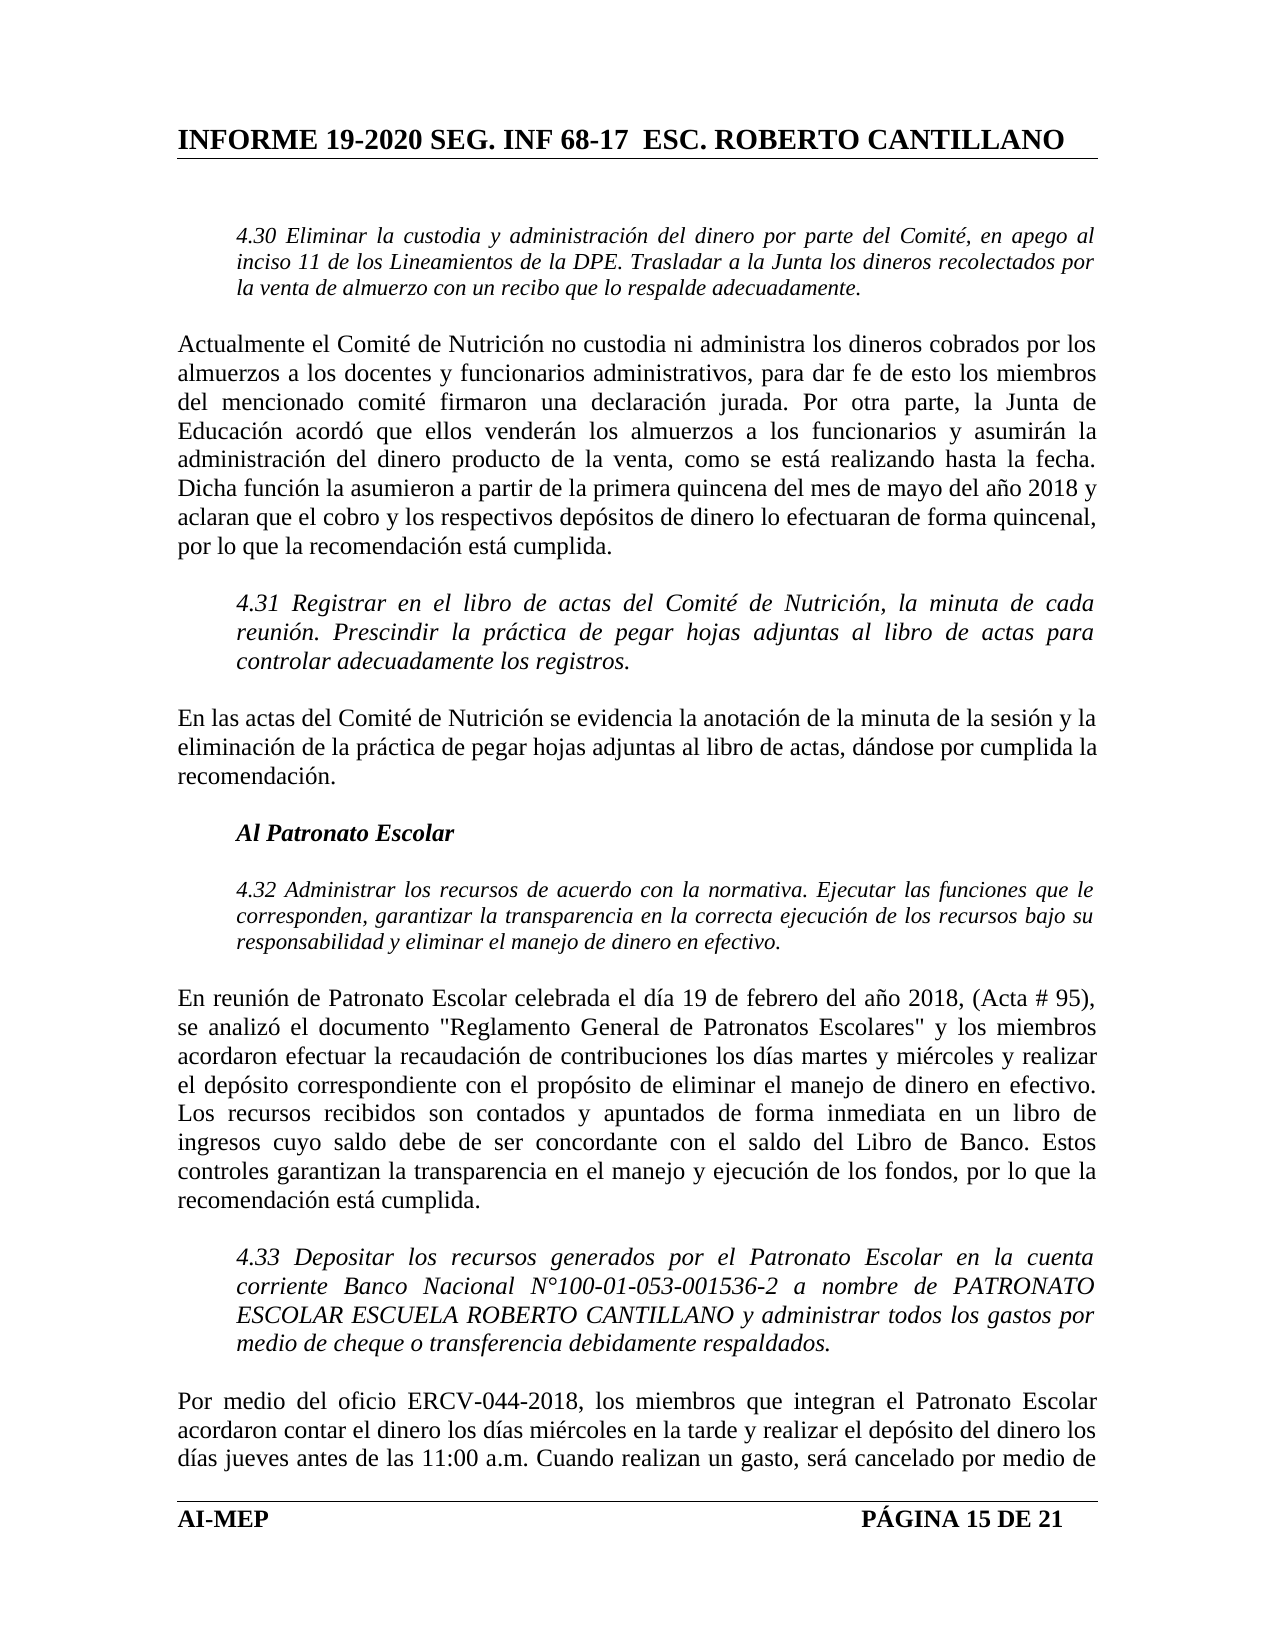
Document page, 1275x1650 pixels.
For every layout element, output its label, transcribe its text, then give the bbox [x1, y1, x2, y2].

text 4.31 Registrar en el libro de actas del Comité de Nutrición, la minuta de cada reunión. Prescindir la práctica de pegar hojas adjuntas al libro de actas para controlar adecuadamente los registros. [236, 588, 1098, 674]
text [177, 1386, 1098, 1472]
text 4.33 Depositar los recursos generados por el Patronato Escolar en la cuenta corriente Banco Nacional N°100-01-053-001536-2 a nombre de PATRONATO ESCOLAR ESCUELA ROBERTO CANTILLANO y administrar todos los gastos por medio de cheque o transferencia debidamente respaldados. [236, 1242, 1098, 1357]
text En las actas del Comité de Nutrición se evidencia la anotación de la minuta de la sesión y la eliminación de la práctica de pegar hojas adjuntas al libro de actas, dándose por cumplida la recomendación. [177, 703, 1098, 789]
text Al Patronato Escolar [236, 818, 1098, 847]
text 4.32 Administrar los recursos de acuerdo con la normativa. Ejecutar las funciones que le corresponden, garantizar la transparencia en la correcta ejecución de los recursos bajo su responsabilidad y eliminar el manejo de dinero en efectivo. [236, 876, 1098, 955]
text En reunión de Patronato Escolar celebrada el día 19 de febrero del año 2018, (Acta # 95), se analizó el documento "Reglamento General de Patronatos Escolares" y los miembros acordaron efectuar la recaudación de contribuciones los días martes y miércoles y realizar el depósito correspondiente con el propósito de eliminar el manejo de dinero en efectivo. Los recursos recibidos son contados y apuntados de forma inmediata en un libro de ingresos cuyo saldo debe de ser concordante con el saldo del Libro de Banco. Estos controles garantizan la transparencia en el manejo y ejecución de los fondos, por lo que la recomendación está cumplida. [177, 983, 1098, 1213]
text Actualmente el Comité de Nutrición no custodia ni administra los dineros cobrados por los almuerzos a los docentes y funcionarios administrativos, para dar fe de esto los miembros del mencionado comité firmaron una declaración jurada. Por otra parte, la Junta de Educación acordó que ellos venderán los almuerzos a los funcionarios y asumirán la administración del dinero producto de la venta, como se está realizando hasta la fecha. Dicha función la asumieron a partir de la primera quincena del mes de mayo del año 2018 y aclaran que el cobro y los respectivos depósitos de dinero lo efectuaran de forma quincenal, por lo que la recomendación está cumplida. [177, 329, 1098, 559]
text 4.30 Eliminar la custodia y administración del dinero por parte del Comité, en apego al inciso 11 de los Lineamientos de la DPE. Trasladar a la Junta los dineros recolectados por la venta de almuerzo con un recibo que lo respalde adecuadamente. [236, 222, 1098, 301]
